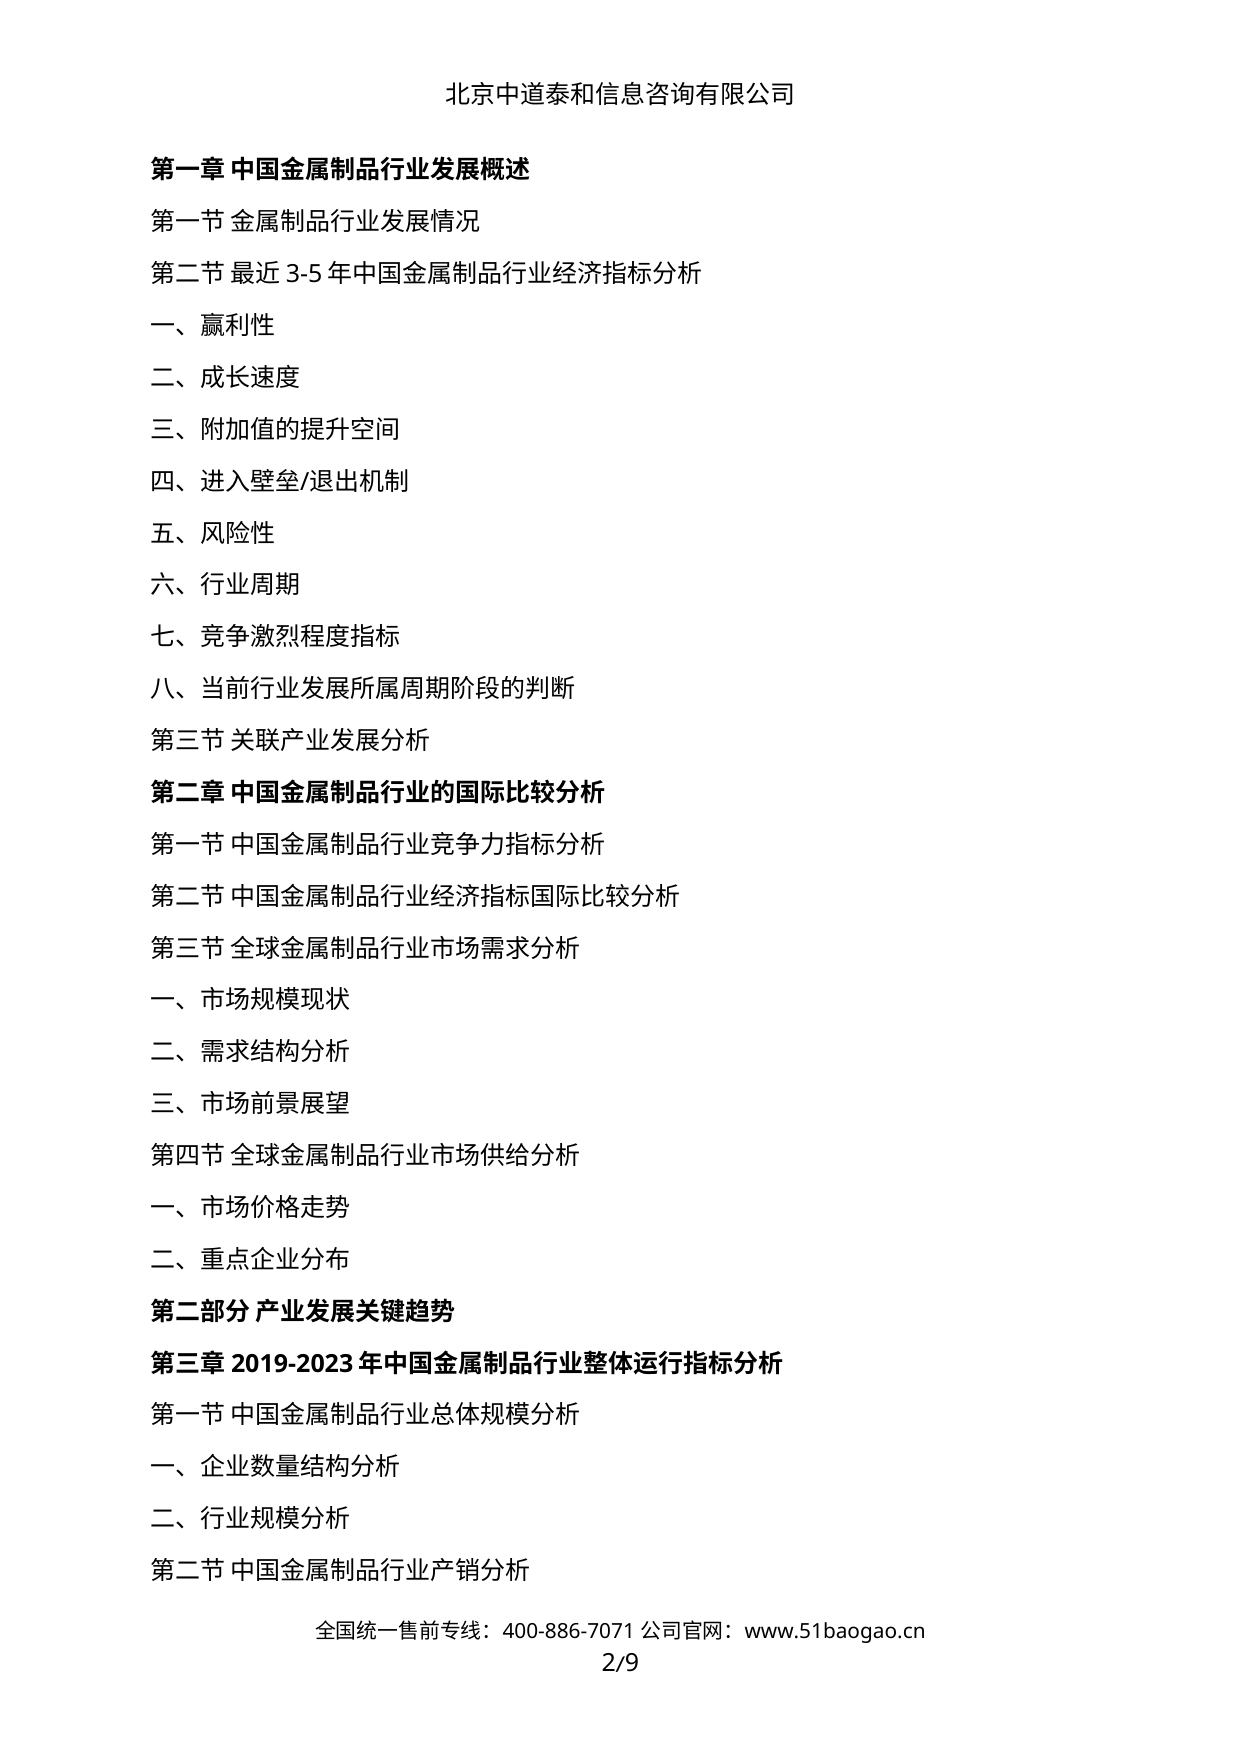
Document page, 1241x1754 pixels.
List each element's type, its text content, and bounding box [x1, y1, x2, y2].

text 七、竞争激烈程度指标 [150, 617, 1090, 653]
text 第一节 金属制品行业发展情况 [150, 202, 1090, 238]
text 六、行业周期 [150, 565, 1090, 601]
text 三、附加值的提升空间 [150, 409, 1090, 446]
text 第一节 中国金属制品行业总体规模分析 [150, 1395, 1090, 1431]
text 第二部分 产业发展关键趋势 [150, 1291, 1090, 1327]
text 第一章 中国金属制品行业发展概述 [150, 150, 1090, 186]
text 一、市场价格走势 [150, 1187, 1090, 1224]
text 五、风险性 [150, 513, 1090, 549]
text 三、市场前景展望 [150, 1084, 1090, 1120]
text 二、重点企业分布 [150, 1239, 1090, 1276]
text 第三节 全球金属制品行业市场需求分析 [150, 928, 1090, 964]
text 一、赢利性 [150, 306, 1090, 342]
text 第三节 关联产业发展分析 [150, 721, 1090, 757]
text 第一节 中国金属制品行业竞争力指标分析 [150, 824, 1090, 861]
text 二、成长速度 [150, 357, 1090, 394]
text 二、行业规模分析 [150, 1499, 1090, 1535]
text 四、进入壁垒/退出机制 [150, 461, 1090, 497]
text 第二节 中国金属制品行业经济指标国际比较分析 [150, 876, 1090, 912]
text 八、当前行业发展所属周期阶段的判断 [150, 669, 1090, 705]
text 一、市场规模现状 [150, 980, 1090, 1016]
text 第二章 中国金属制品行业的国际比较分析 [150, 772, 1090, 809]
text 第三章 2019-2023年中国金属制品行业整体运行指标分析 [150, 1343, 1090, 1379]
text 第二节 最近3-5年中国金属制品行业经济指标分析 [150, 254, 1090, 290]
text 二、需求结构分析 [150, 1032, 1090, 1068]
text 第四节 全球金属制品行业市场供给分析 [150, 1136, 1090, 1172]
text 第二节 中国金属制品行业产销分析 [150, 1551, 1090, 1587]
text 一、企业数量结构分析 [150, 1447, 1090, 1483]
